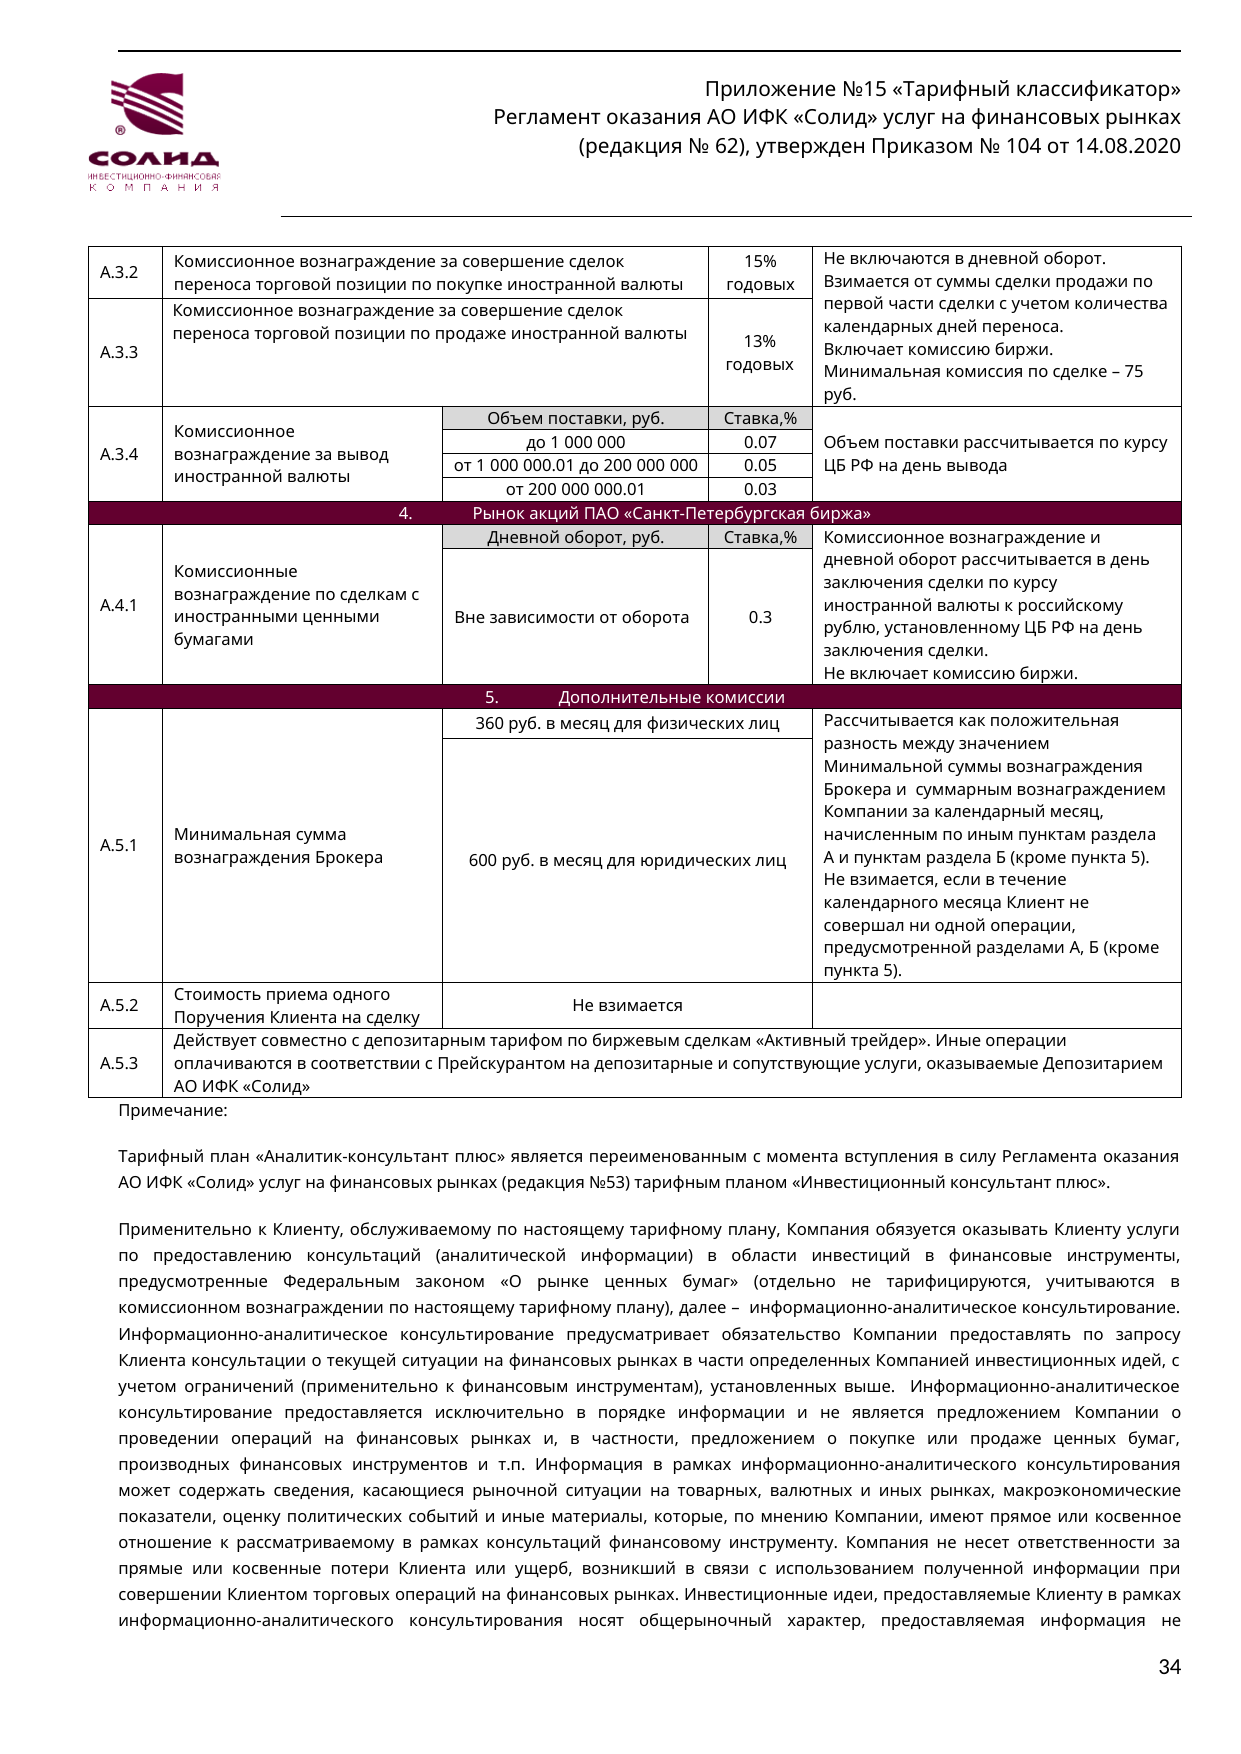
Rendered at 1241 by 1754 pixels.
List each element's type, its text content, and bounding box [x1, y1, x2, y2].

table_cell А.5.2 [89, 983, 162, 1028]
table_cell [813, 983, 1181, 1028]
table_cell Комиссионное вознаграждение за совершение сделок переноса торговой позиции по продаже иностранной валюты [163, 299, 708, 406]
table_cell А.3.2 [89, 247, 162, 298]
table_cell Объем поставки, руб. [443, 407, 708, 429]
table_cell Дневной оборот, руб. [443, 525, 708, 548]
table_cell Рассчитывается как положительная разность между значением Минимальной суммы вознаграждения Брокера и суммарным вознаграждением Компании за календарный месяц, начисленным по иным пунктам раздела А и пунктам раздела Б (кроме пункта 5). Не взимается, если в течение календарного месяца Клиент не совершал ни одной операции, предусмотренной разделами A, Б (кроме пункта 5). [813, 709, 1181, 982]
table_cell 13% годовых [709, 299, 812, 406]
table_cell 15% годовых [709, 247, 812, 298]
table_cell А.3.3 [89, 299, 162, 406]
table_cell Комиссионное вознаграждение за вывод иностранной валюты [163, 407, 442, 501]
table_cell Комиссионные вознаграждение по сделкам с иностранными ценными бумагами [163, 525, 442, 684]
table_cell до 1 000 000 [443, 430, 708, 453]
table_cell Комиссионное вознаграждение за совершение сделок переноса торговой позиции по покупке иностранной валюты [163, 247, 708, 298]
table_cell А.4.1 [89, 525, 162, 684]
table_cell Стоимость приема одного Поручения Клиента на сделку [163, 983, 442, 1028]
table_cell от 200 000 000.01 [443, 478, 708, 501]
table_cell А.5.3 [89, 1029, 162, 1097]
table_cell Дополнительные комиссии [89, 685, 1181, 708]
table_cell 360 руб. в месяц для физических лиц [443, 709, 812, 738]
table_cell от 1 000 000.01 до 200 000 000 [443, 454, 708, 477]
table_cell 600 руб. в месяц для юридических лиц [443, 739, 812, 982]
table_cell Не взимается [443, 983, 812, 1028]
table_cell Рынок акций ПАО «Санкт-Петербургская биржа» [89, 502, 1181, 524]
table_cell Вне зависимости от оборота [443, 549, 708, 684]
table_cell Ставка,% [709, 407, 812, 429]
text Примечание: [118, 1098, 1181, 1121]
table_cell Объем поставки рассчитывается по курсу ЦБ РФ на день вывода [813, 407, 1181, 501]
picture [88, 73, 220, 191]
table_cell Комиссионное вознаграждение и дневной оборот рассчитывается в день заключения сделки по курсу иностранной валюты к российскому рублю, установленному ЦБ РФ на день заключения сделки. Не включает комиссию биржи. [813, 525, 1181, 684]
table_cell 0.3 [709, 549, 812, 684]
table_cell Не включаются в дневной оборот. Взимается от суммы сделки продажи по первой части сделки с учетом количества календарных дней переноса. Включает комиссию биржи. Минимальная комиссия по сделке – 75 руб. [813, 247, 1181, 406]
table_cell А.3.4 [89, 407, 162, 501]
table_cell 0.05 [709, 454, 812, 477]
text Тарифный план «Аналитик-консультант плюс» является переименованным с момента вступления в силу Регламента оказания АО ИФК «Солид» услуг на финансовых рынках (редакция №53) тарифным планом «Инвестиционный консультант плюс». [118, 1145, 1181, 1194]
table_cell 0.07 [709, 430, 812, 453]
table_cell Ставка,% [709, 525, 812, 548]
table_cell Действует совместно с депозитарным тарифом по биржевым сделкам «Активный трейдер». Иные операции оплачиваются в соответствии с Прейскурантом на депозитарные и сопутствующие услуги, оказываемые Депозитарием АО ИФК «Солид» [163, 1029, 1181, 1097]
table_cell 0.03 [709, 478, 812, 501]
table_cell А.5.1 [89, 709, 162, 982]
table_cell Минимальная сумма вознаграждения Брокера [163, 709, 442, 982]
